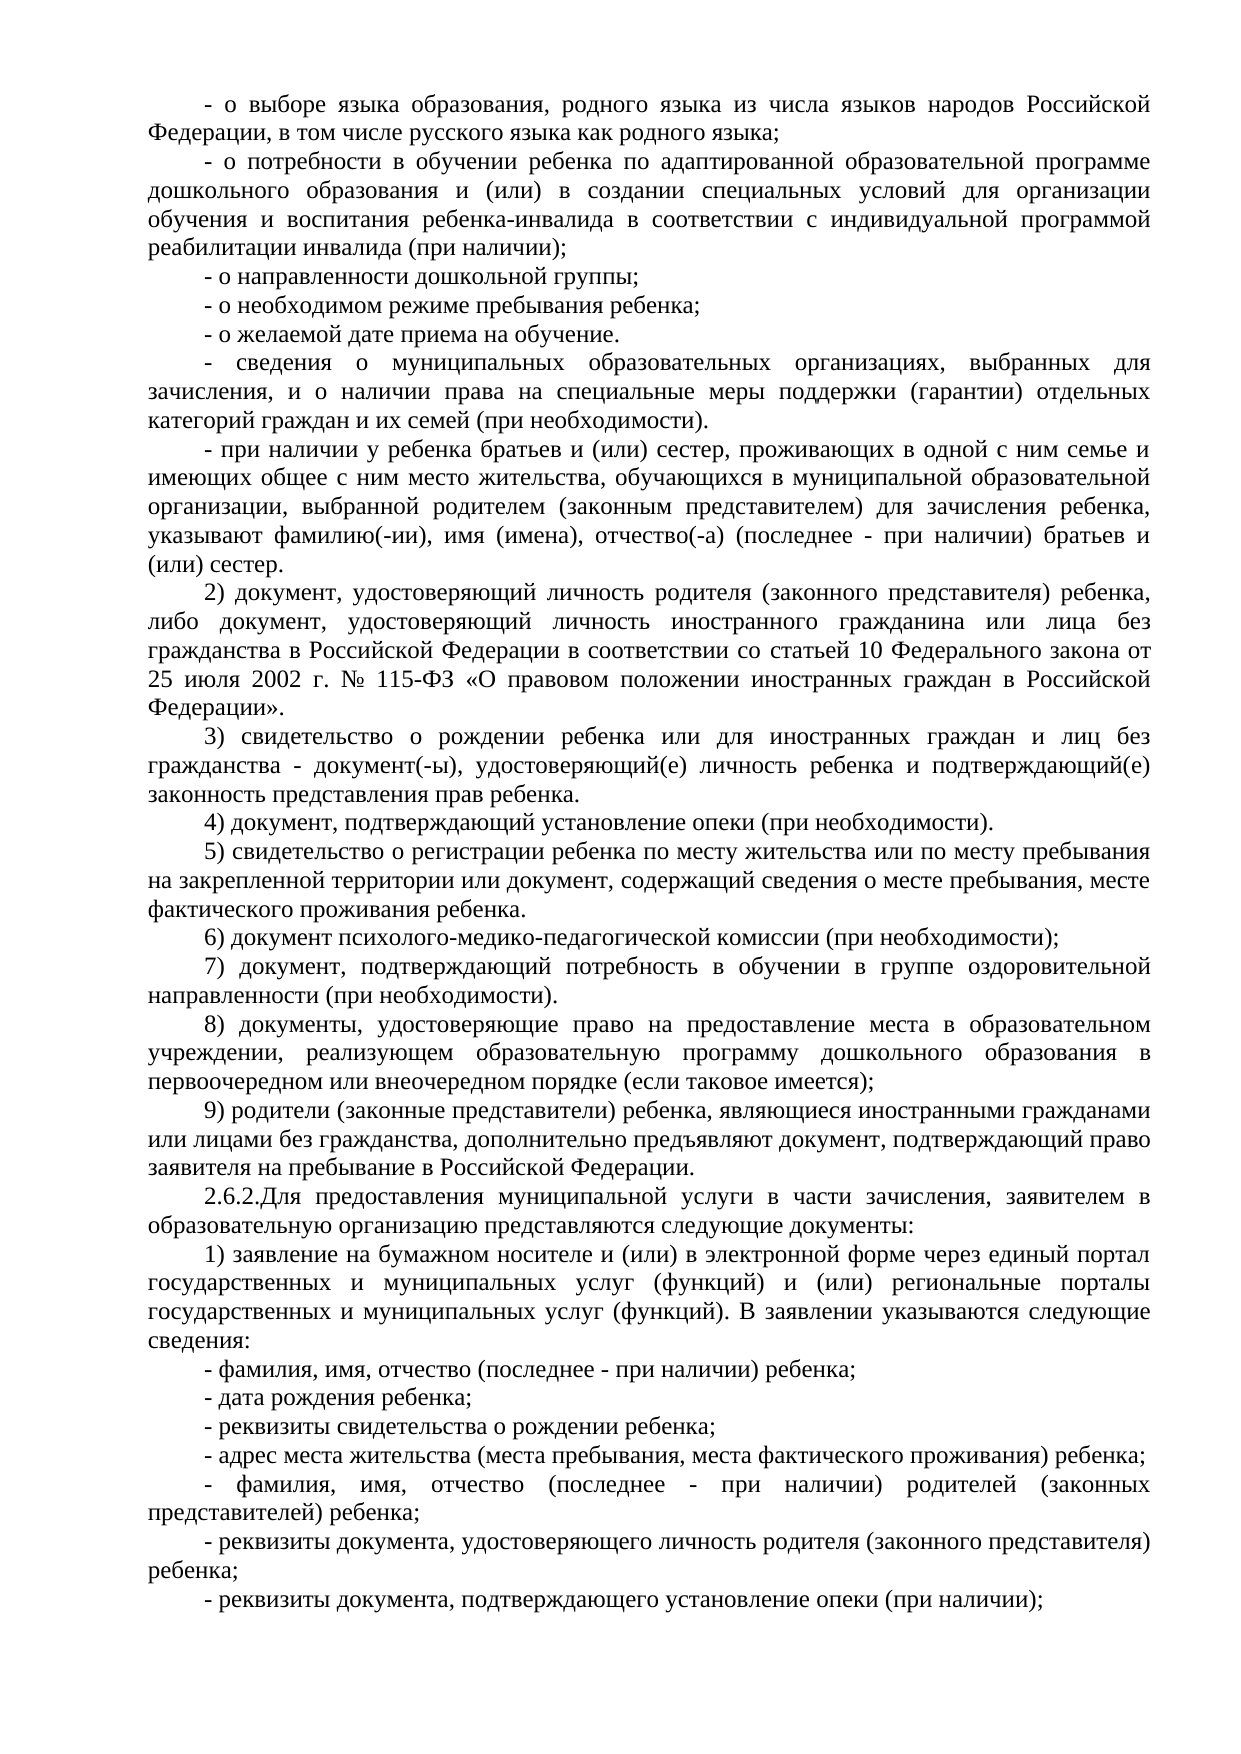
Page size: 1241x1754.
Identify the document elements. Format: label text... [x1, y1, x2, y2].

text - дата рождения ребенка; [148, 1382, 1152, 1411]
text 5) свидетельство о регистрации ребенка по месту жительства или по месту пребывания на закрепленной территории или документ, содержащий сведения о месте пребывания, месте фактического проживания ребенка. [148, 836, 1152, 922]
text 3) свидетельство о рождении ребенка или для иностранных граждан и лиц без гражданства - документ(-ы), удостоверяющий(е) личность ребенка и подтверждающий(е) законность представления прав ребенка. [148, 721, 1152, 807]
text 1) заявление на бумажном носителе и (или) в электронной форме через единый портал государственных и муниципальных услуг (функций) и (или) региональные порталы государственных и муниципальных услуг (функций). В заявлении указываются следующие сведения: [148, 1239, 1152, 1354]
text - реквизиты свидетельства о рождении ребенка; [148, 1411, 1152, 1440]
text 7) документ, подтверждающий потребность в обучении в группе оздоровительной направленности (при необходимости). [148, 951, 1152, 1009]
text 2.6.2.Для предоставления муниципальной услуги в части зачисления, заявителем в образовательную организацию представляются следующие документы: [148, 1181, 1152, 1239]
text - о потребности в обучении ребенка по адаптированной образовательной программе дошкольного образования и (или) в создании специальных условий для организации обучения и воспитания ребенка-инвалида в соответствии с индивидуальной программой реабилитации инвалида (при наличии); [148, 146, 1152, 261]
text - сведения о муниципальных образовательных организациях, выбранных для зачисления, и о наличии права на специальные меры поддержки (гарантии) отдельных категорий граждан и их семей (при необходимости). [148, 347, 1152, 434]
text - при наличии у ребенка братьев и (или) сестер, проживающих в одной с ним семье и имеющих общее с ним место жительства, обучающихся в муниципальной образовательной организации, выбранной родителем (законным представителем) для зачисления ребенка, указывают фамилию(-ии), имя (имена), отчество(-а) (последнее - при наличии) братьев и (или) сестер. [148, 434, 1152, 577]
text - фамилия, имя, отчество (последнее - при наличии) родителей (законных представителей) ребенка; [148, 1469, 1152, 1526]
text 8) документы, удостоверяющие право на предоставление места в образовательном учреждении, реализующем образовательную программу дошкольного образования в первоочередном или внеочередном порядке (если таковое имеется); [148, 1009, 1152, 1095]
text - реквизиты документа, подтверждающего установление опеки (при наличии); [148, 1584, 1152, 1612]
text - о желаемой дате приема на обучение. [148, 319, 1152, 347]
text - адрес места жительства (места пребывания, места фактического проживания) ребенка; [148, 1440, 1152, 1469]
text - о необходимом режиме пребывания ребенка; [148, 290, 1152, 319]
text 2) документ, удостоверяющий личность родителя (законного представителя) ребенка, либо документ, удостоверяющий личность иностранного гражданина или лица без гражданства в Российской Федерации в соответствии со статьей 10 Федерального закона от 25 июля 2002 г. № 115-ФЗ «О правовом положении иностранных граждан в Российской Федерации». [148, 577, 1152, 721]
text 4) документ, подтверждающий установление опеки (при необходимости). [148, 807, 1152, 836]
text 6) документ психолого-медико-педагогической комиссии (при необходимости); [148, 922, 1152, 951]
text - о выборе языка образования, родного языка из числа языков народов Российской Федерации, в том числе русского языка как родного языка; [148, 89, 1152, 146]
text - о направленности дошкольной группы; [148, 261, 1152, 290]
text 9) родители (законные представители) ребенка, являющиеся иностранными гражданами или лицами без гражданства, дополнительно предъявляют документ, подтверждающий право заявителя на пребывание в Российской Федерации. [148, 1095, 1152, 1181]
text - фамилия, имя, отчество (последнее - при наличии) ребенка; [148, 1354, 1152, 1382]
text - реквизиты документа, удостоверяющего личность родителя (законного представителя) ребенка; [148, 1526, 1152, 1584]
